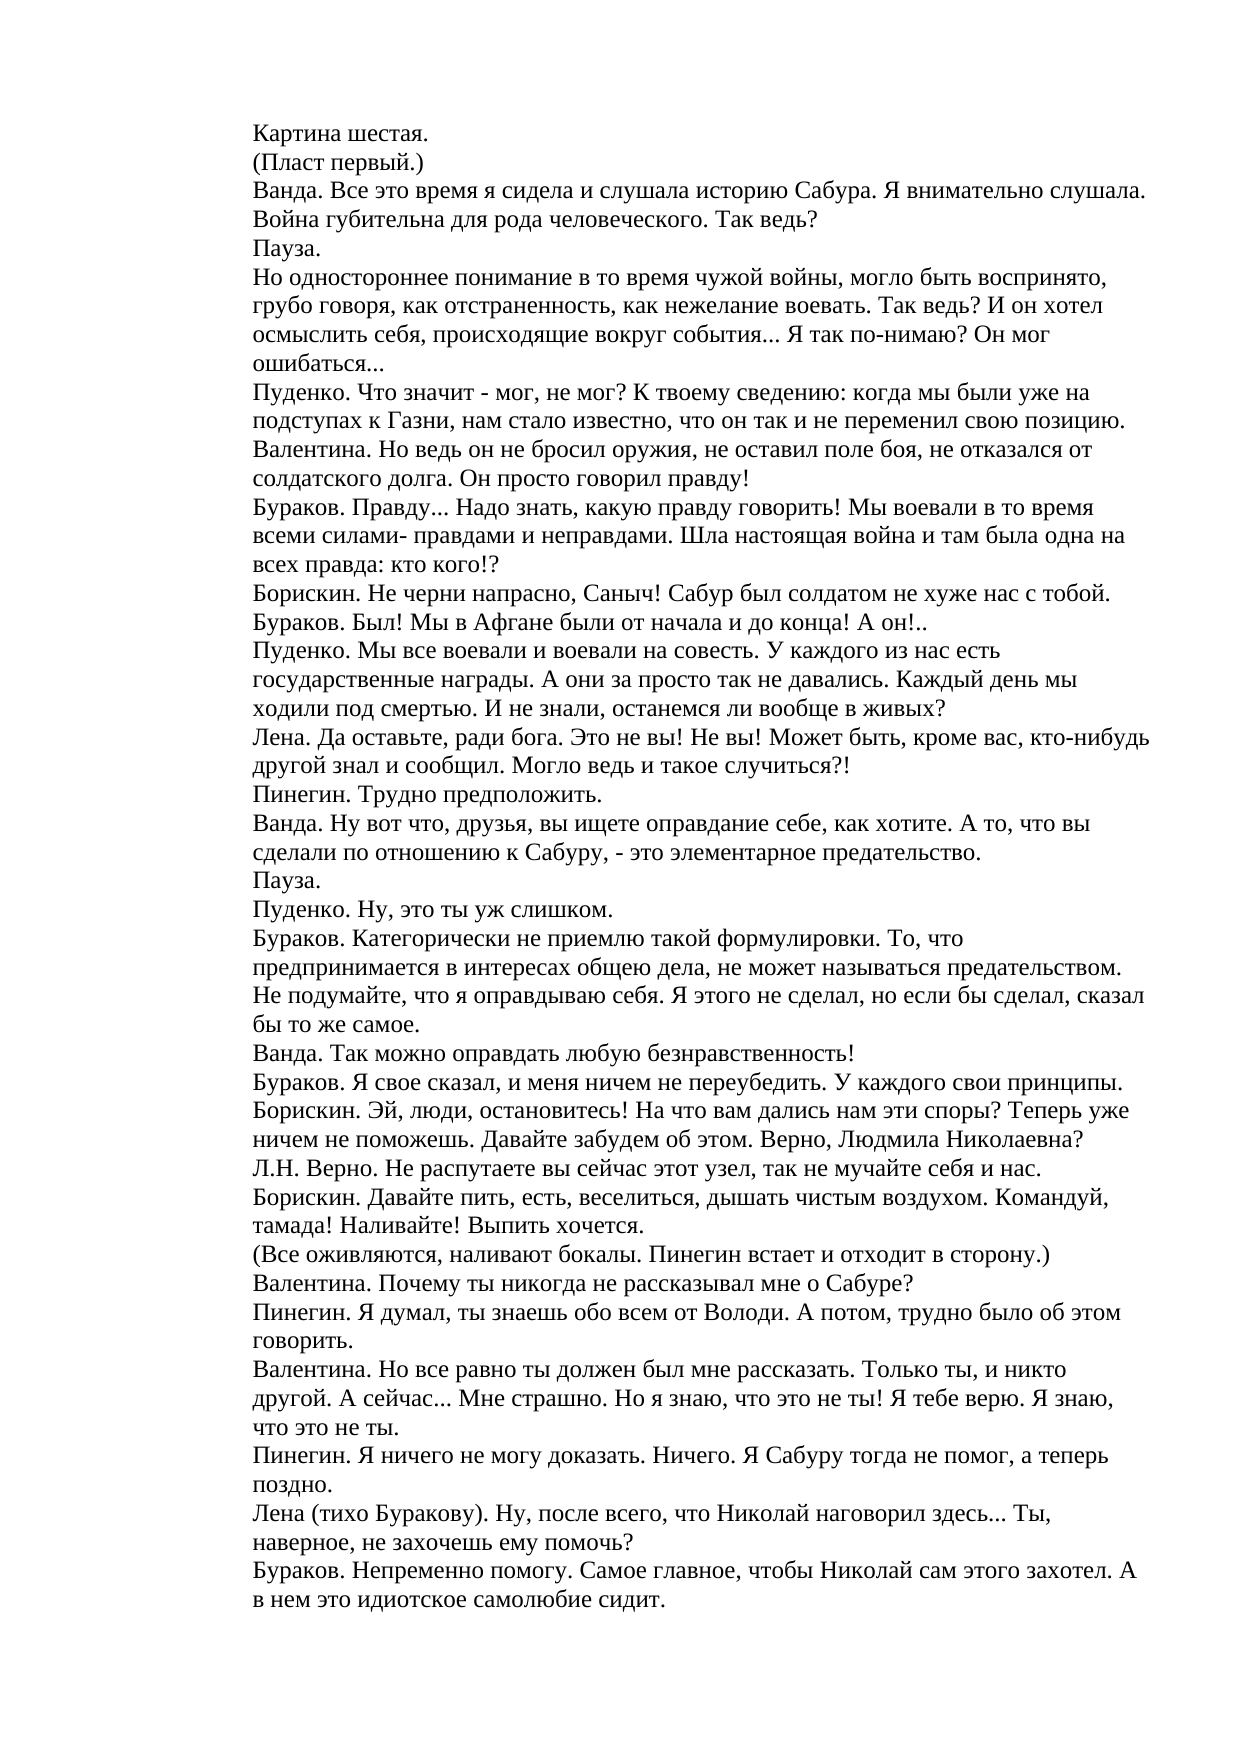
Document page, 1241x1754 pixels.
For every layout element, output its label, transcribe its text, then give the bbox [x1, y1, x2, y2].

text Пауза. [252, 866, 1152, 894]
text Пауза. [252, 233, 1152, 262]
text Картина шестая. [252, 118, 1152, 147]
text (Все оживляются, наливают бокалы. Пинегин встает и отходит в сторону.) [252, 1239, 1152, 1268]
text Ванда. Так можно оправдать любую безнравственность! [252, 1038, 1152, 1067]
text Пуденко. Ну, это ты уж слишком. [252, 894, 1152, 923]
text Борискин. Эй, люди, остановитесь! На что вам дались нам эти споры? Теперь уже ничем не поможешь. Давайте забудем об этом. Верно, Людмила Николаевна? [252, 1096, 1152, 1153]
text Ванда. Все это время я сидела и слушала историю Сабура. Я внимательно слушала. Война губительна для рода человеческого. Так ведь? [252, 176, 1152, 233]
text Валентина. Но ведь он не бросил оружия, не оставил поле боя, не отказался от солдатского долга. Он просто говорил правду! [252, 434, 1152, 492]
text Пинегин. Трудно предположить. [252, 779, 1152, 808]
text (Пласт первый.) [252, 147, 1152, 176]
text Лена (тихо Буракову). Ну, после всего, что Николай наговорил здесь... Ты, наверное, не захочешь ему помочь? [252, 1498, 1152, 1556]
text Борискин. Давайте пить, есть, веселиться, дышать чистым воздухом. Командуй, тамада! Наливайте! Выпить хочется. [252, 1182, 1152, 1239]
text Пинегин. Я ничего не могу доказать. Ничего. Я Сабуру тогда не помог, а теперь поздно. [252, 1441, 1152, 1498]
text Бураков. Я свое сказал, и меня ничем не переубедить. У каждого свои принципы. [252, 1067, 1152, 1096]
text Бураков. Непременно помогу. Самое главное, чтобы Николай сам этого захотел. А в нем это идиотское самолюбие сидит. [252, 1556, 1152, 1613]
text Пуденко. Что значит - мог, не мог? К твоему сведению: когда мы были уже на подступах к Газни, нам стало известно, что он так и не переменил свою позицию. [252, 377, 1152, 434]
text Л.Н. Верно. Не распутаете вы сейчас этот узел, так не мучайте себя и нас. [252, 1153, 1152, 1182]
text Валентина. Но все равно ты должен был мне рассказать. Только ты, и никто другой. А сейчас... Мне страшно. Но я знаю, что это не ты! Я тебе верю. Я знаю, что это не ты. [252, 1354, 1152, 1441]
text Борискин. Не черни напрасно, Саныч! Сабур был солдатом не хуже нас с тобой. [252, 578, 1152, 607]
text Ванда. Ну вот что, друзья, вы ищете оправдание себе, как хотите. А то, что вы сделали по отношению к Сабуру, - это элементарное предательство. [252, 808, 1152, 866]
text Бураков. Категорически не приемлю такой формулировки. То, что предпринимается в интересах общею дела, не может называться предательством. Не подумайте, что я оправдываю себя. Я этого не сделал, но если бы сделал, сказал бы то же самое. [252, 923, 1152, 1038]
text Лена. Да оставьте, ради бога. Это не вы! Не вы! Может быть, кроме вас, кто-нибудь другой знал и сообщил. Могло ведь и такое случиться?! [252, 722, 1152, 779]
text Пинегин. Я думал, ты знаешь обо всем от Володи. А потом, трудно было об этом говорить. [252, 1297, 1152, 1354]
text Пуденко. Мы все воевали и воевали на совесть. У каждого из нас есть государственные награды. А они за просто так не давались. Каждый день мы ходили под смертью. И не знали, останемся ли вообще в живых? [252, 636, 1152, 722]
text Но одностороннее понимание в то время чужой войны, могло быть воспринято, грубо говоря, как отстраненность, как нежелание воевать. Так ведь? И он хотел осмыслить себя, происходящие вокруг события... Я так по-нимаю? Он мог ошибаться... [252, 262, 1152, 377]
text Бураков. Правду... Надо знать, какую правду говорить! Мы воевали в то время всеми силами- правдами и неправдами. Шла настоящая война и там была одна на всех правда: кто кого!? [252, 492, 1152, 578]
text Бураков. Был! Мы в Афгане были от начала и до конца! А он!.. [252, 607, 1152, 636]
text Валентина. Почему ты никогда не рассказывал мне о Сабуре? [252, 1268, 1152, 1297]
